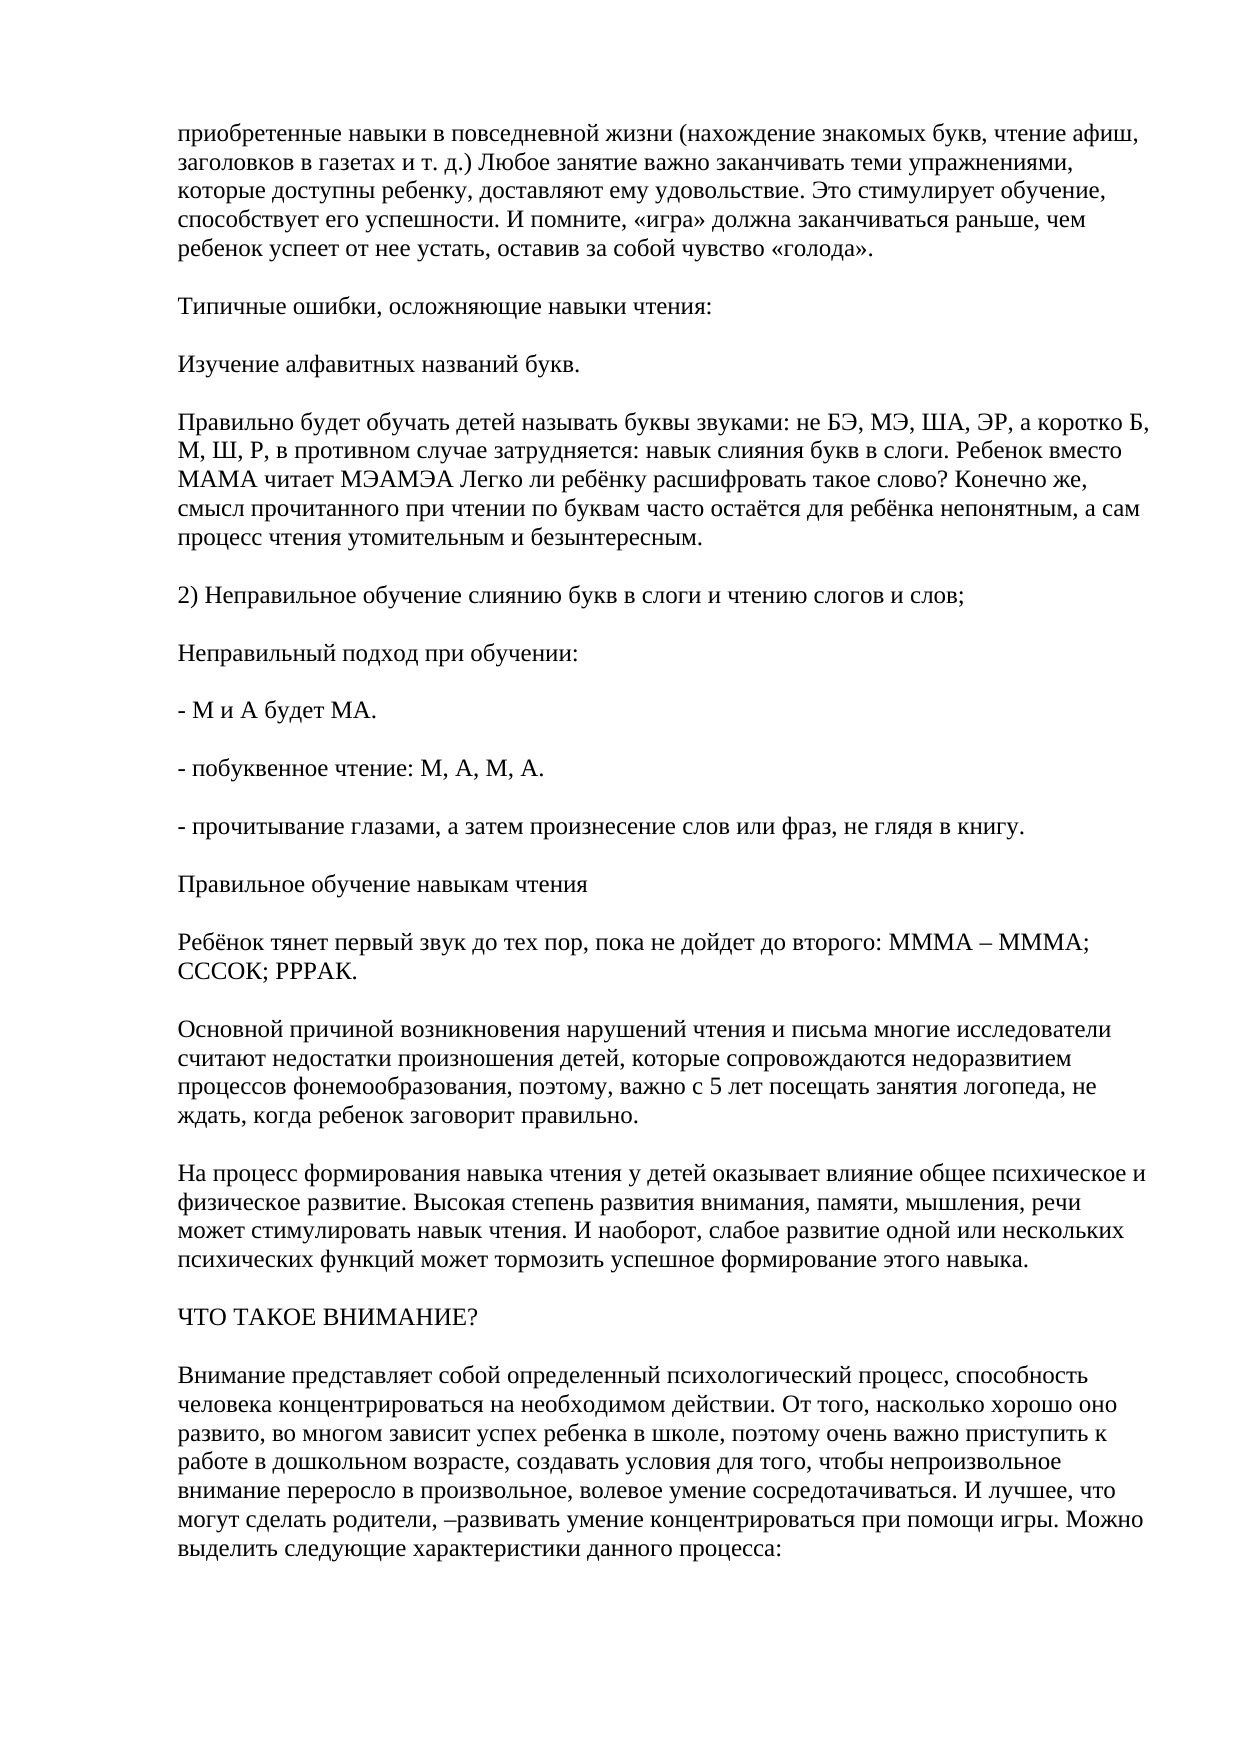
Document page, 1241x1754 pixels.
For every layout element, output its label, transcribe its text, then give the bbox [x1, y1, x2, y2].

text 2) Неправильное обучение слиянию букв в слоги и чтению слогов и слов; [177, 580, 1152, 608]
text Неправильный подход при обучении: [177, 638, 1152, 666]
text Типичные ошибки, осложняющие навыки чтения: [177, 291, 1152, 320]
text Ребёнок тянет первый звук до тех пор, пока не дойдет до второго: МММА – МММА; СССОК; РРРАК. [177, 927, 1152, 985]
text Основной причиной возникновения нарушений чтения и письма многие исследователи считают недостатки произношения детей, которые сопровождаются недоразвитием процессов фонемообразования, поэтому, важно с 5 лет посещать занятия логопеда, не ждать, когда ребенок заговорит правильно. [177, 1014, 1152, 1129]
text ЧТО ТАКОЕ ВНИМАНИЕ? [177, 1302, 1152, 1331]
text Изучение алфавитных названий букв. [177, 349, 1152, 378]
text Правильно будет обучать детей называть буквы звуками: не БЭ, МЭ, ША, ЭР, а коротко Б, М, Ш, Р, в противном случае затрудняется: навык слияния букв в слоги. Ребенок вместо МАМА читает МЭАМЭА Легко ли ребёнку расшифровать такое слово? Конечно же, смысл прочитанного при чтении по буквам часто остаётся для ребёнка непонятным, а сам процесс чтения утомительным и безынтересным. [177, 407, 1152, 551]
text Внимание представляет собой определенный психологический процесс, способность человека концентрироваться на необходимом действии. От того, насколько хорошо оно развито, во многом зависит успех ребенка в школе, поэтому очень важно приступить к работе в дошкольном возрасте, создавать условия для того, чтобы непроизвольное внимание переросло в произвольное, волевое умение сосредотачиваться. И лучшее, что могут сделать родители, –развивать умение концентрироваться при помощи игры. Можно выделить следующие характеристики данного процесса: [177, 1360, 1152, 1561]
text Правильное обучение навыкам чтения [177, 869, 1152, 898]
text - побуквенное чтение: М, А, М, А. [177, 753, 1152, 782]
text На процесс формирования навыка чтения у детей оказывает влияние общее психическое и физическое развитие. Высокая степень развития внимания, памяти, мышления, речи может стимулировать навык чтения. И наоборот, слабое развитие одной или нескольких психических функций может тормозить успешное формирование этого навыка. [177, 1158, 1152, 1273]
text - М и А будет МА. [177, 696, 1152, 724]
text - прочитывание глазами, а затем произнесение слов или фраз, не глядя в книгу. [177, 811, 1152, 840]
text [177, 118, 1152, 262]
